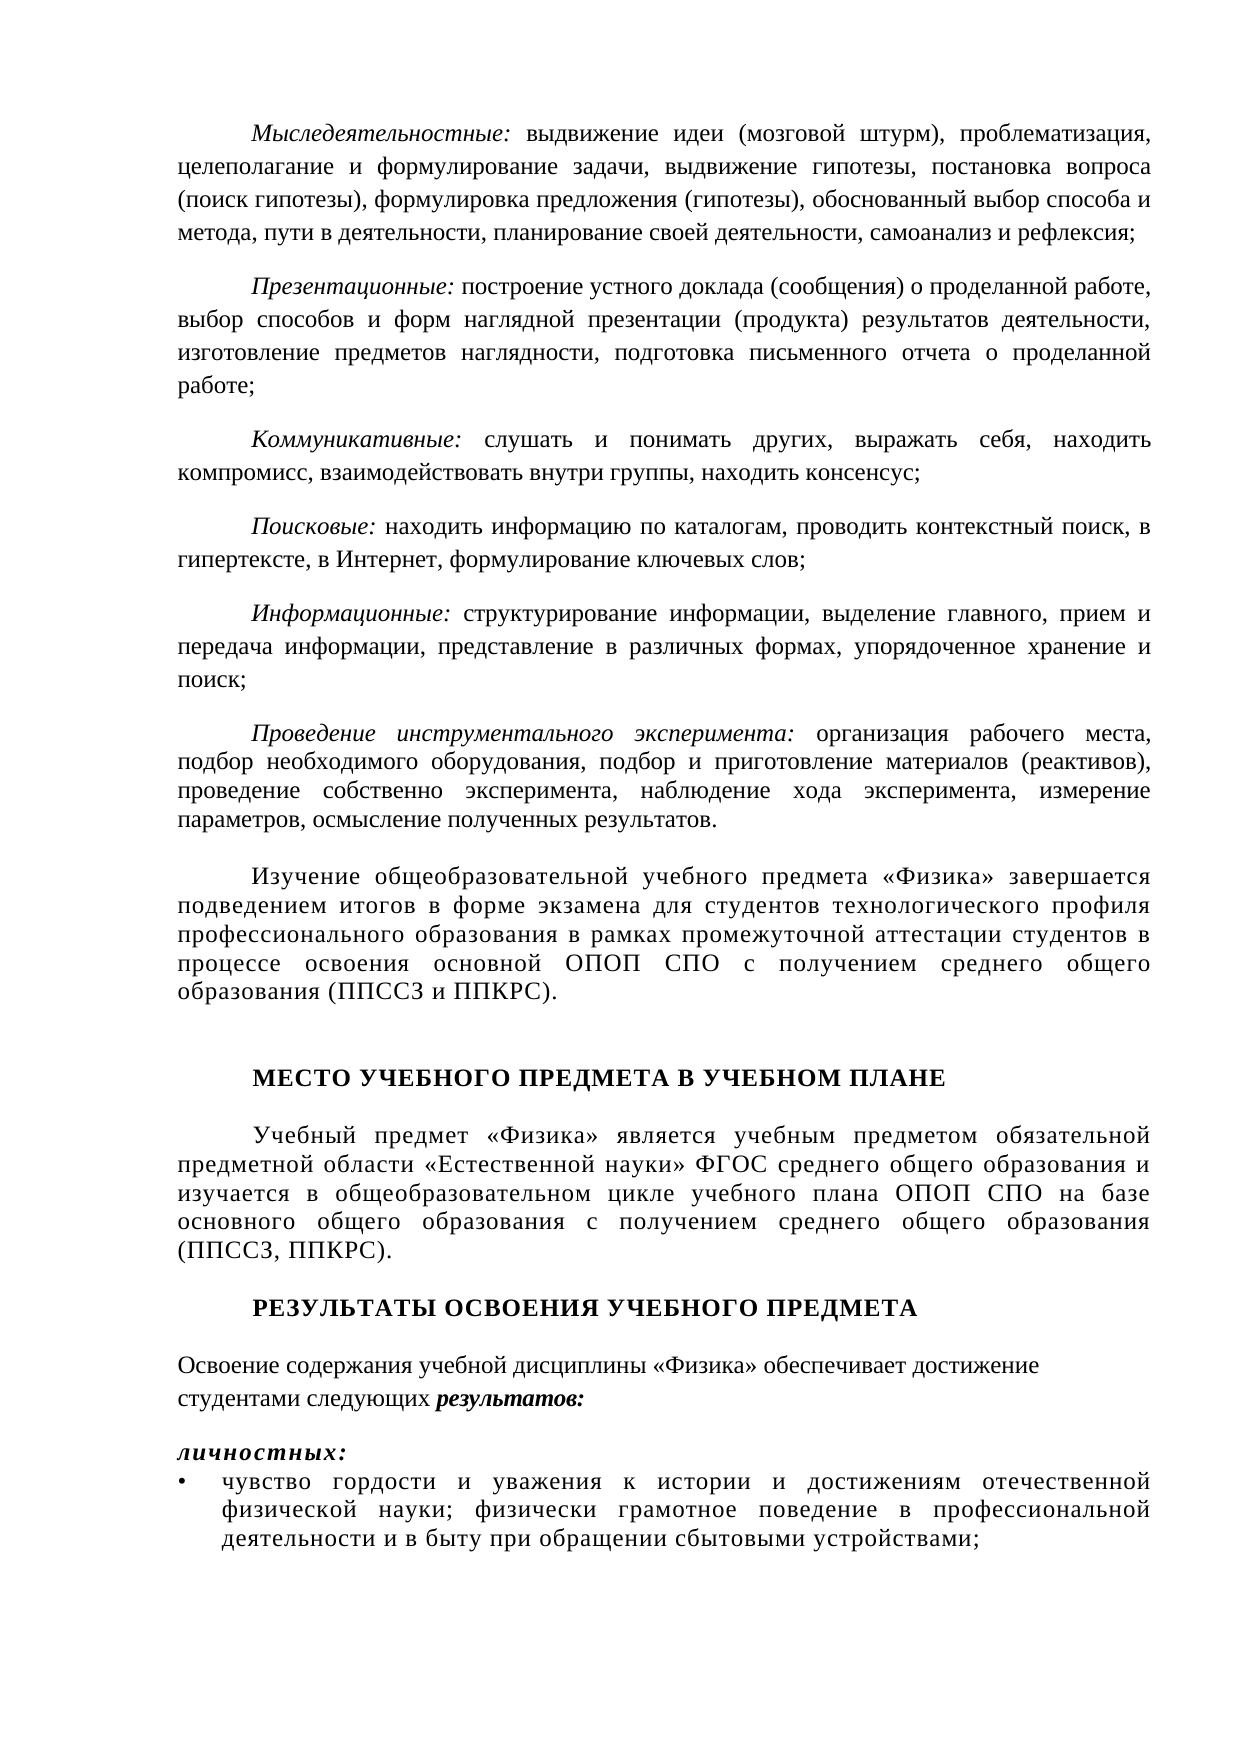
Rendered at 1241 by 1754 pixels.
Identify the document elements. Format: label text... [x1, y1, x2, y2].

text Информационные: структурирование информации, выделение главного, прием и передача информации, представление в различных формах, упорядоченное хранение и поиск; [177, 598, 1152, 692]
text личностных: [177, 1437, 1152, 1466]
text Коммуникативные: слушать и понимать других, выражать себя, находить компромисс, взаимодействовать внутри группы, находить консенсус; [177, 424, 1152, 486]
text Презентационные: построение устного доклада (сообщения) о проделанной работе, выбор способов и форм наглядной презентации (продукта) результатов деятельности, изготовление предметов наглядности, подготовка письменного отчета о проделанной работе; [177, 271, 1152, 399]
text МЕСТО УЧЕБНОГО ПРЕДМЕТА В УЧЕБНОМ ПЛАНЕ [252, 1063, 1152, 1091]
text Мыследеятельностные: выдвижение идеи (мозговой штурм), проблематизация, целеполагание и формулирование задачи, выдвижение гипотезы, постановка вопроса (поиск гипотезы), формулировка предложения (гипотезы), обоснованный выбор способа и метода, пути в деятельности, планирование своей деятельности, самоанализ и рефлексия; [177, 118, 1152, 246]
text Освоение содержания учебной дисциплины «Физика» обеспечивает достижение студентами следующих результатов: [177, 1350, 1152, 1412]
text РЕЗУЛЬТАТЫ ОСВОЕНИЯ УЧЕБНОГО ПРЕДМЕТА [252, 1293, 1152, 1321]
text Поисковые: находить информацию по каталогам, проводить контекстный поиск, в гипертексте, в Интернет, формулирование ключевых слов; [177, 511, 1152, 573]
list чувство гордости и уважения к истории и достижениям отечественной физической науки; физически грамотное поведение в профессиональной деятельности и в быту при обращении сбытовыми устройствами; [177, 1466, 1152, 1552]
text Проведение инструментального эксперимента: организация рабочего места, подбор необходимого оборудования, подбор и приготовление материалов (реактивов), проведение собственно эксперимента, наблюдение хода эксперимента, измерение параметров, осмысление полученных результатов. [177, 718, 1152, 833]
text Учебный предмет «Физика» является учебным предметом обязательной предметной области «Естественной науки» ФГОС среднего общего образования и изучается в общеобразовательном цикле учебного плана ОПОП СПО на базе основного общего образования с получением среднего общего образования (ППССЗ, ППКРС). [177, 1120, 1152, 1264]
text Изучение общеобразовательной учебного предмета «Физика» завершается подведением итогов в форме экзамена для студентов технологического профиля профессионального образования в рамках промежуточной аттестации студентов в процессе освоения основной ОПОП СПО с получением среднего общего образования (ППССЗ и ППКРС). [177, 861, 1152, 1005]
